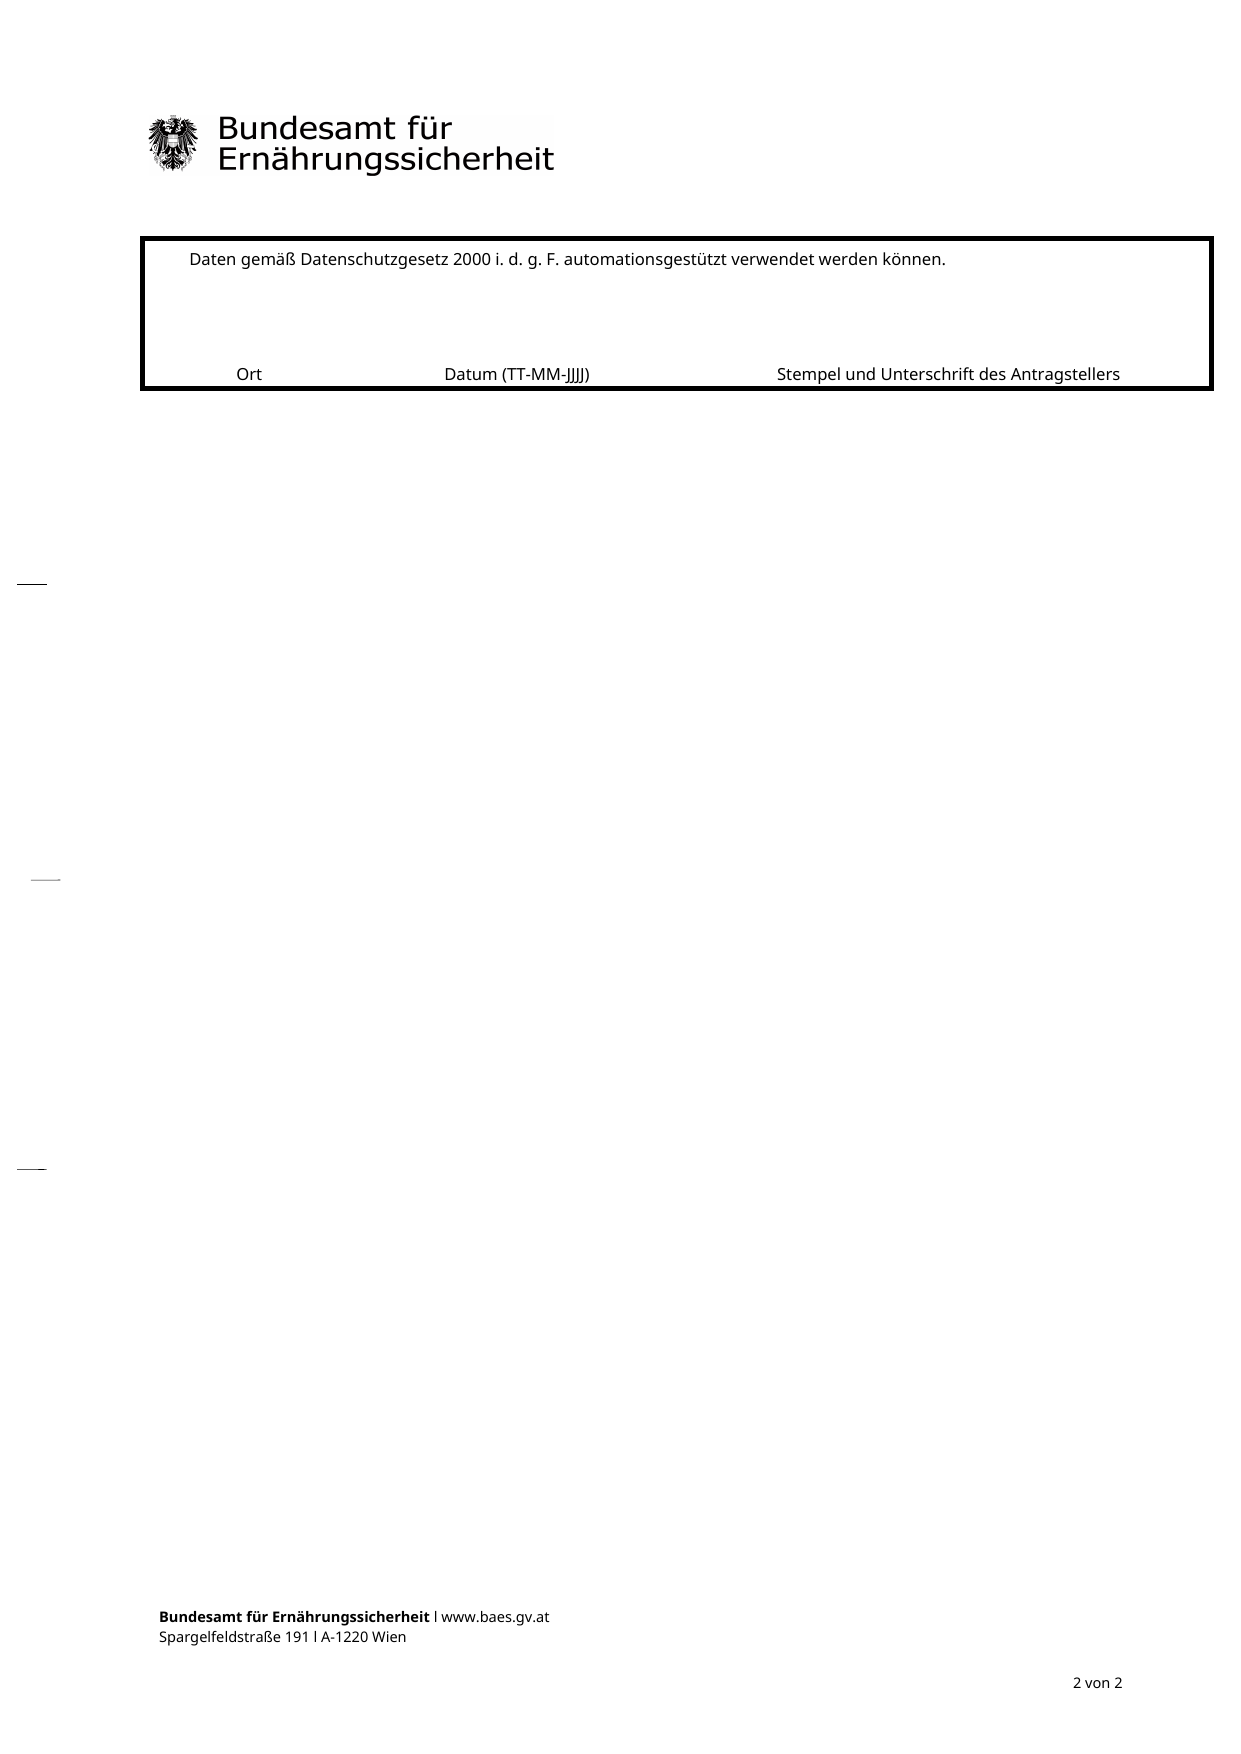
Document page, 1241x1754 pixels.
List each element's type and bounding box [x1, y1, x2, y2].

table_cell [145, 241, 1209, 386]
